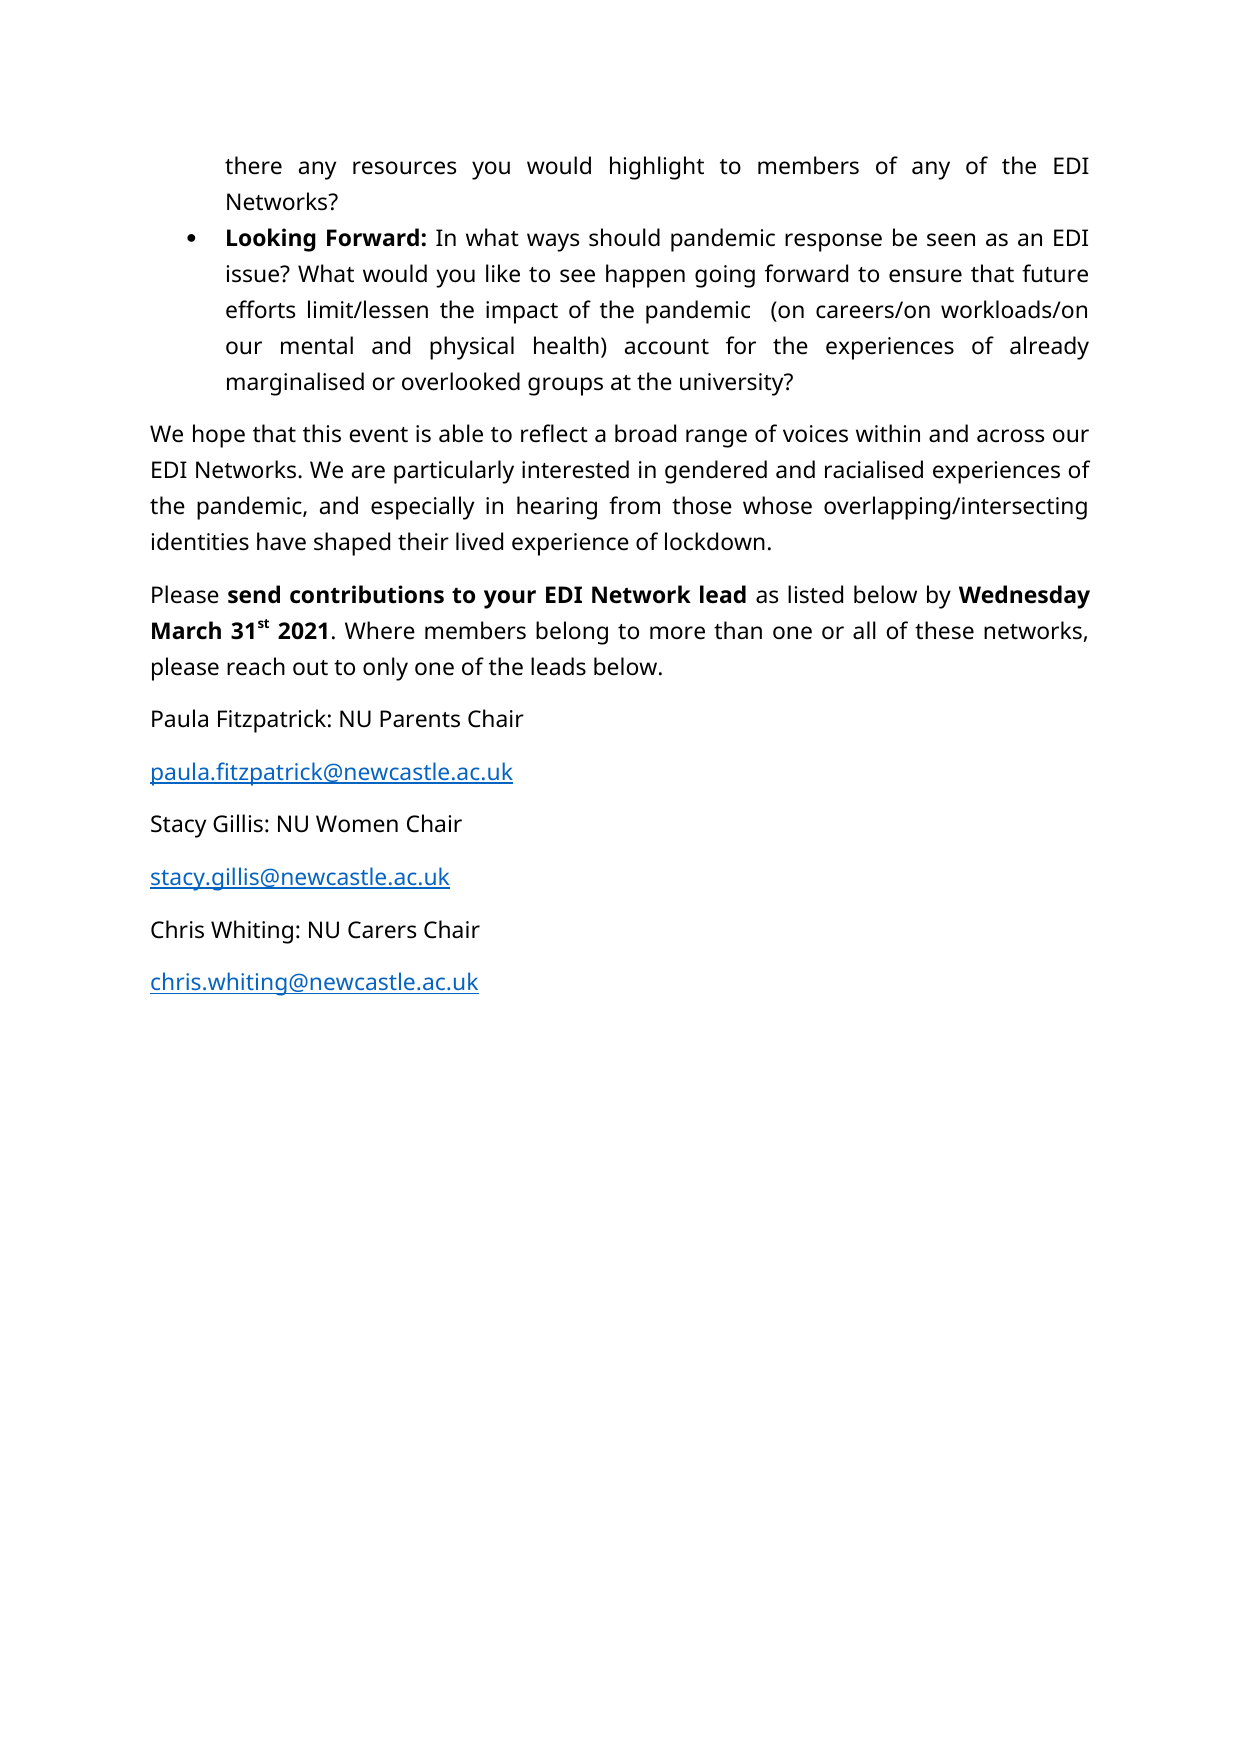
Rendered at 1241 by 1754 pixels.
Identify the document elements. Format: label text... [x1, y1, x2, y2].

text chris.whiting@newcastle.ac.uk [150, 966, 1090, 997]
list Looking Forward: In what ways should pandemic response be seen as an EDI issue? What would you like to see happen going forward to ensure that future efforts limit/lessen the impact of the pandemic (on careers/on workloads/on our mental and physical health) account for the experiences of already marginalised or overlooked groups at the university? [187, 222, 1090, 397]
text We hope that this event is able to reflect a broad range of voices within and across our EDI Networks. We are particularly interested in gendered and racialised experiences of the pandemic, and especially in hearing from those whose overlapping/intersecting identities have shaped their lived experience of lockdown. [150, 418, 1090, 557]
text stacy.gillis@newcastle.ac.uk [150, 861, 1090, 892]
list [187, 150, 1090, 217]
text Chris Whiting: NU Carers Chair [150, 913, 1090, 945]
text Paula Fitzpatrick: NU Parents Chair [150, 703, 1090, 734]
text Please send contributions to your EDI Network lead as listed below by Wednesday March 31st 2021. Where members belong to more than one or all of these networks, please reach out to only one of the leads below. [150, 579, 1090, 682]
text Stacy Gillis: NU Women Chair [150, 808, 1090, 839]
text paula.fitzpatrick@newcastle.ac.uk [150, 756, 1090, 787]
